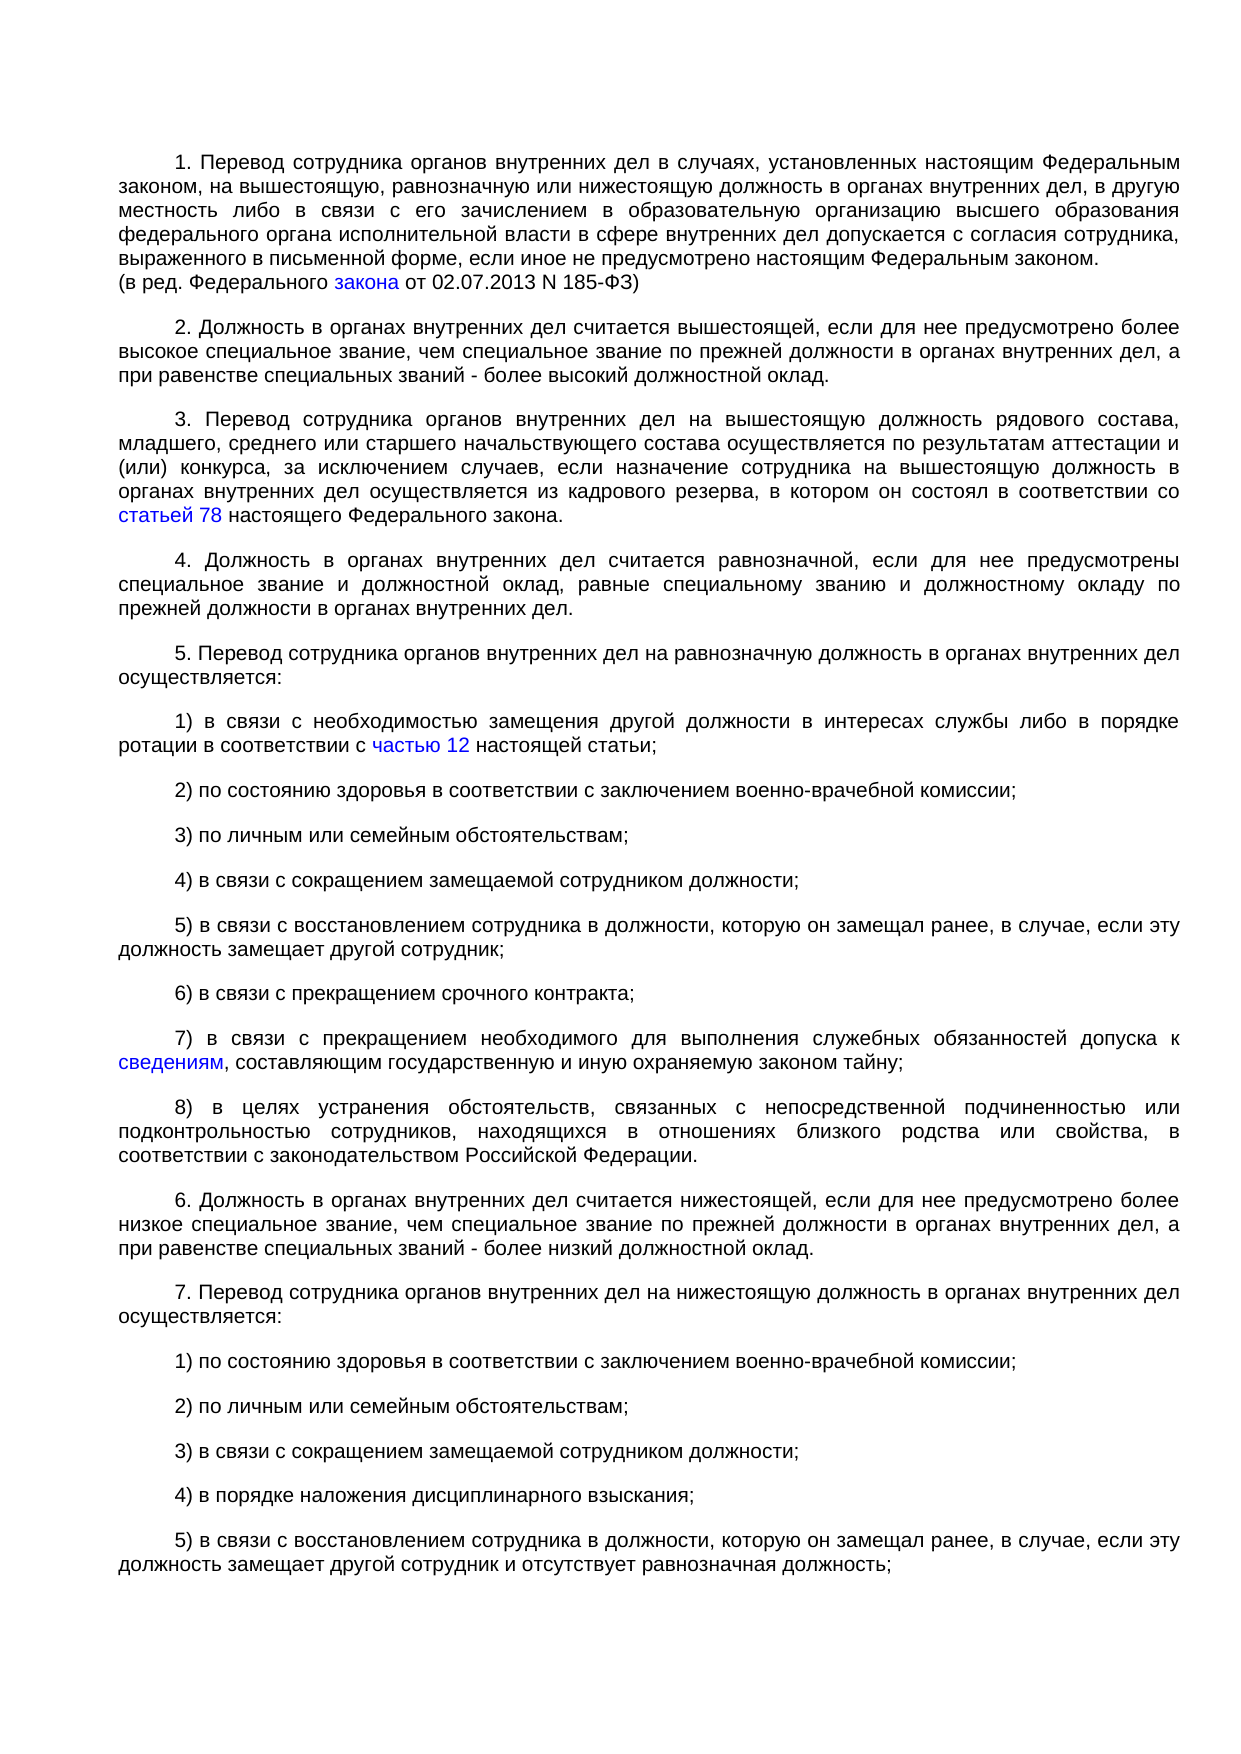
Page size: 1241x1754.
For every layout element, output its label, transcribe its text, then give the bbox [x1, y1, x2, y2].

text 1. Перевод сотрудника органов внутренних дел в случаях, установленных настоящим Федеральным законом, на вышестоящую, равнозначную или нижестоящую должность в органах внутренних дел, в другую местность либо в связи с его зачислением в образовательную организацию высшего образования федерального органа исполнительной власти в сфере внутренних дел допускается с согласия сотрудника, выраженного в письменной форме, если иное не предусмотрено настоящим Федеральным законом. [118, 150, 1181, 270]
text 3. Перевод сотрудника органов внутренних дел на вышестоящую должность рядового состава, младшего, среднего или старшего начальствующего состава осуществляется по результатам аттестации и (или) конкурса, за исключением случаев, если назначение сотрудника на вышестоящую должность в органах внутренних дел осуществляется из кадрового резерва, в котором он состоял в соответствии со статьей 78 настоящего Федерального закона. [118, 407, 1181, 527]
text 7) в связи с прекращением необходимого для выполнения служебных обязанностей допуска к сведениям, составляющим государственную и иную охраняемую законом тайну; [118, 1026, 1181, 1074]
text 2) по личным или семейным обстоятельствам; [118, 1394, 1181, 1418]
text 2) по состоянию здоровья в соответствии с заключением военно-врачебной комиссии; [118, 778, 1181, 802]
text 3) по личным или семейным обстоятельствам; [118, 823, 1181, 847]
text 5. Перевод сотрудника органов внутренних дел на равнозначную должность в органах внутренних дел осуществляется: [118, 641, 1181, 688]
text 4) в связи с сокращением замещаемой сотрудником должности; [118, 868, 1181, 892]
text 1) по состоянию здоровья в соответствии с заключением военно-врачебной комиссии; [118, 1349, 1181, 1373]
text 4) в порядке наложения дисциплинарного взыскания; [118, 1483, 1181, 1507]
text (в ред. Федерального закона от 02.07.2013 N 185-ФЗ) [118, 270, 1181, 294]
text 1) в связи с необходимостью замещения другой должности в интересах службы либо в порядке ротации в соответствии с частью 12 настоящей статьи; [118, 709, 1181, 757]
text 4. Должность в органах внутренних дел считается равнозначной, если для нее предусмотрены специальное звание и должностной оклад, равные специальному званию и должностному окладу по прежней должности в органах внутренних дел. [118, 548, 1181, 620]
text 5) в связи с восстановлением сотрудника в должности, которую он замещал ранее, в случае, если эту должность замещает другой сотрудник; [118, 912, 1181, 960]
text 5) в связи с восстановлением сотрудника в должности, которую он замещал ранее, в случае, если эту должность замещает другой сотрудник и отсутствует равнозначная должность; [118, 1528, 1181, 1576]
text 3) в связи с сокращением замещаемой сотрудником должности; [118, 1438, 1181, 1462]
text 6. Должность в органах внутренних дел считается нижестоящей, если для нее предусмотрено более низкое специальное звание, чем специальное звание по прежней должности в органах внутренних дел, а при равенстве специальных званий - более низкий должностной оклад. [118, 1187, 1181, 1259]
text 8) в целях устранения обстоятельств, связанных с непосредственной подчиненностью или подконтрольностью сотрудников, находящихся в отношениях близкого родства или свойства, в соответствии с законодательством Российской Федерации. [118, 1095, 1181, 1167]
text 6) в связи с прекращением срочного контракта; [118, 981, 1181, 1005]
text 2. Должность в органах внутренних дел считается вышестоящей, если для нее предусмотрено более высокое специальное звание, чем специальное звание по прежней должности в органах внутренних дел, а при равенстве специальных званий - более высокий должностной оклад. [118, 314, 1181, 386]
text 7. Перевод сотрудника органов внутренних дел на нижестоящую должность в органах внутренних дел осуществляется: [118, 1280, 1181, 1328]
